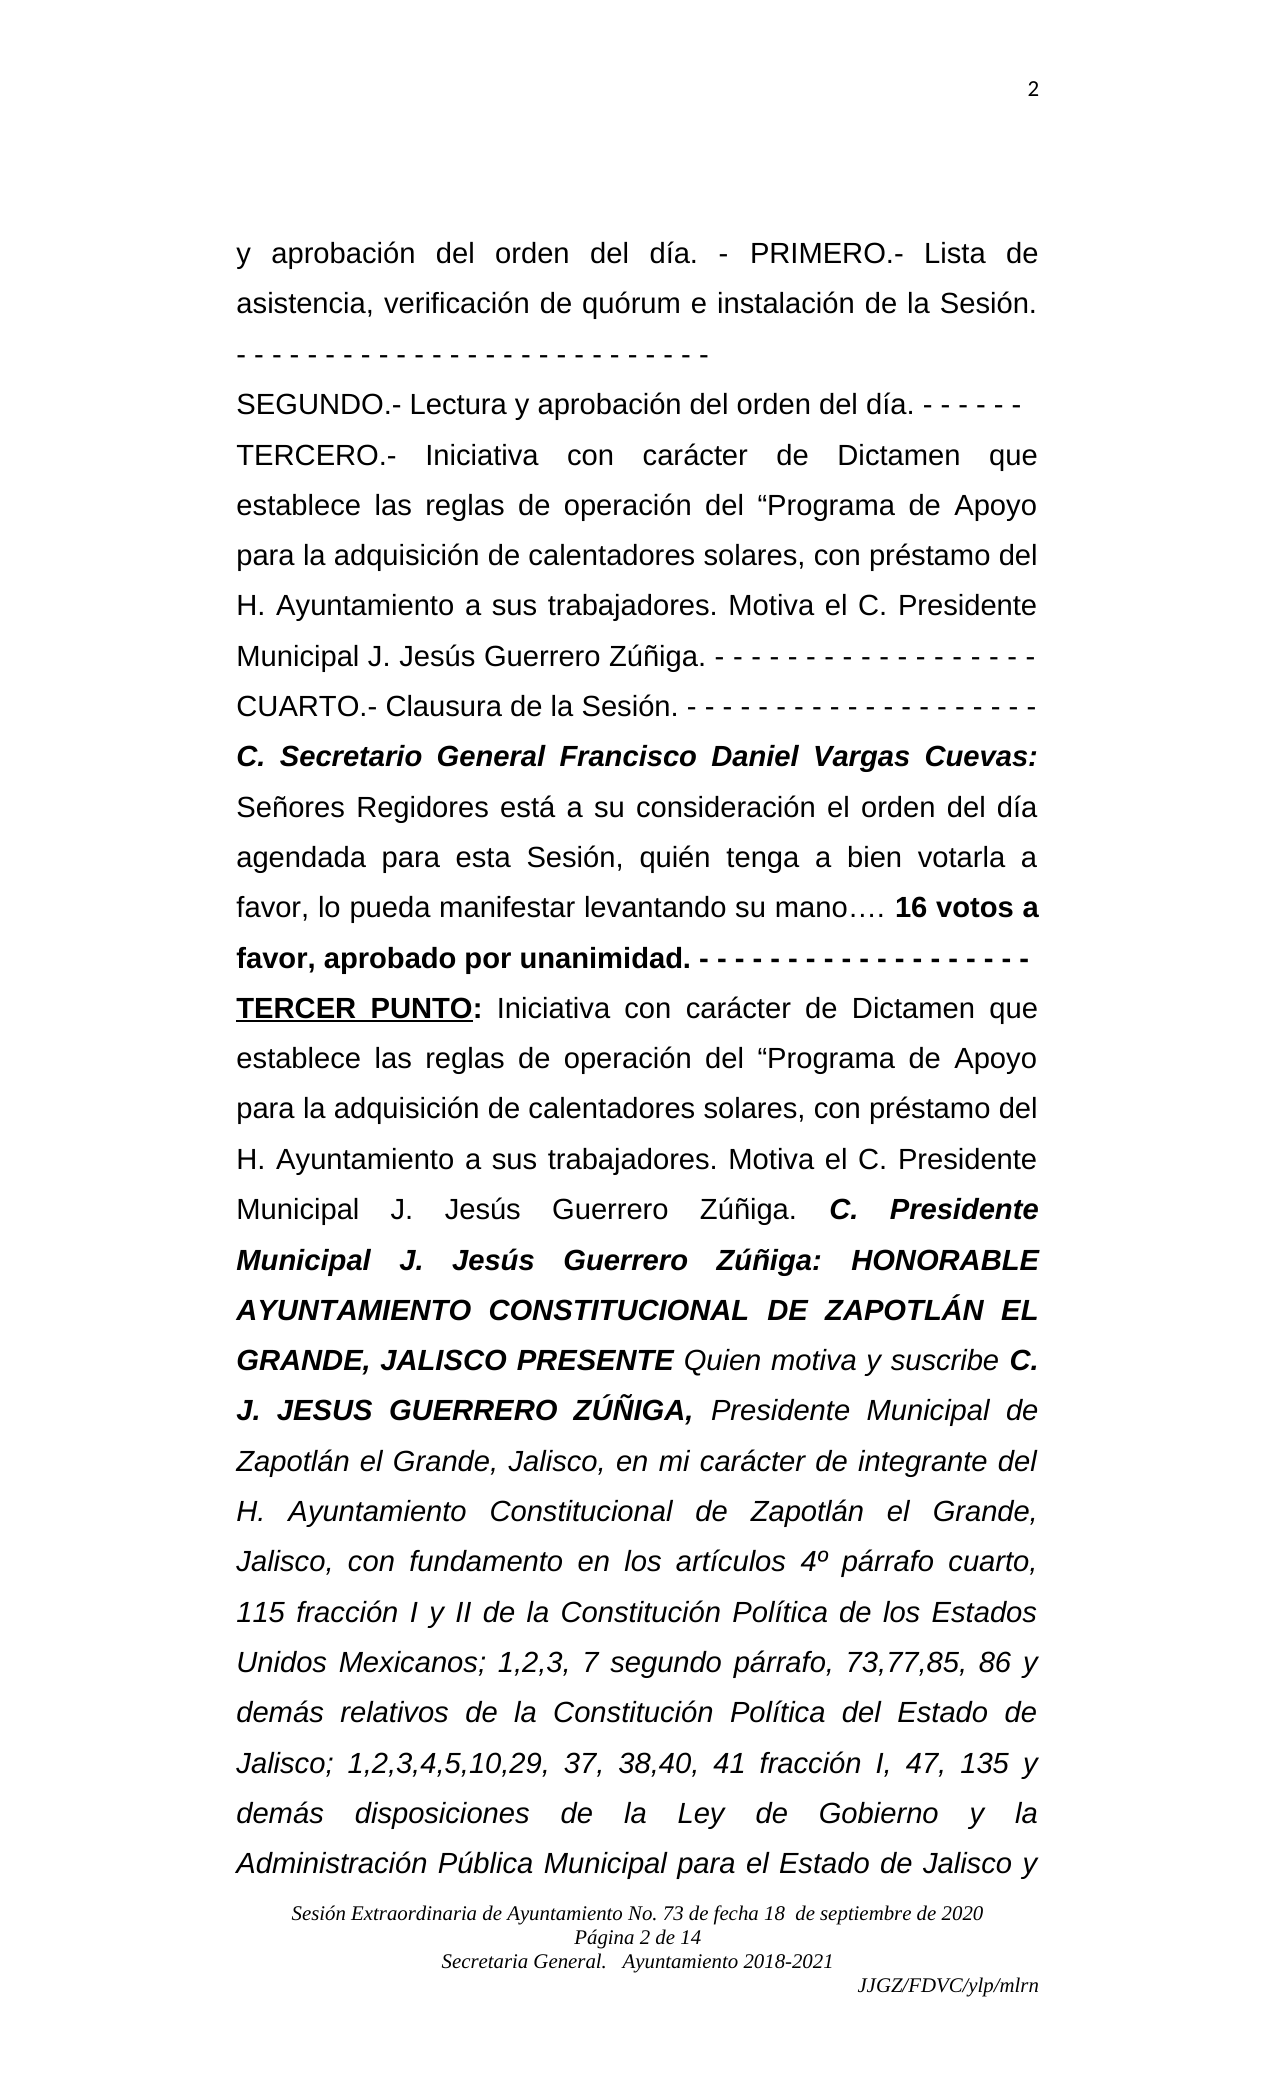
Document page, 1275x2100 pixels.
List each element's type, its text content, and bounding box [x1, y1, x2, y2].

list SEGUNDO.- Lectura y aprobación del orden del día. - - - - - - [236, 387, 1039, 421]
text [236, 236, 1039, 370]
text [236, 991, 1039, 1880]
text TERCERO.- Iniciativa con carácter de Dictamen que establece las reglas de operación del “Programa de Apoyo para la adquisición de calentadores solares, con préstamo del H. Ayuntamiento a sus trabajadores. Motiva el C. Presidente Municipal J. Jesús Guerrero Zúñiga. - - - - - - - - - - - - - - - - - - CUARTO.- Clausura de la Sesión. - - - - - - - - - - - - - - - - - - - - C. Secretario General Francisco Daniel Vargas Cuevas: Señores Regidores está a su consideración el orden del día agendada para esta Sesión, quién tenga a bien votarla a favor, lo pueda manifestar levantando su mano…. 16 votos a favor, aprobado por unanimidad. - - - - - - - - - - - - - - - - - - - [236, 437, 1039, 974]
